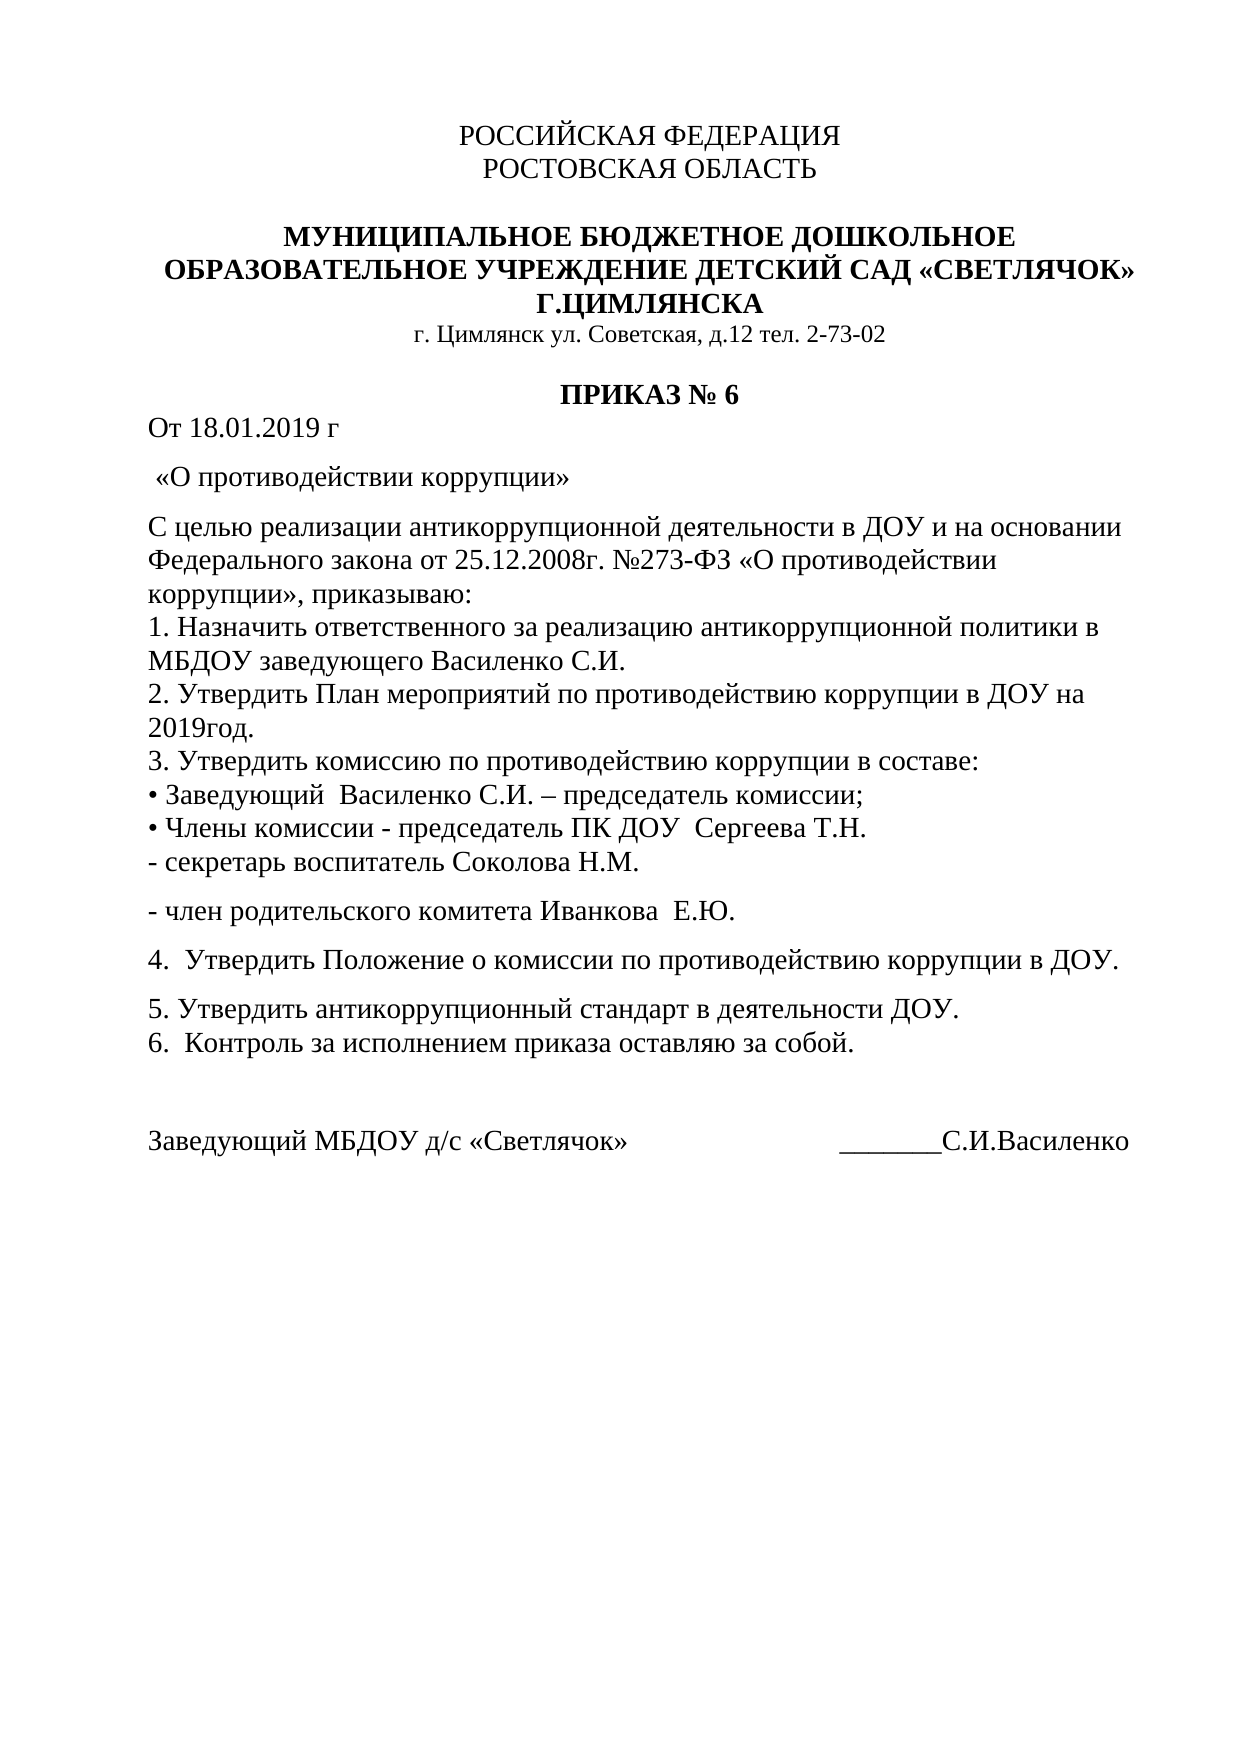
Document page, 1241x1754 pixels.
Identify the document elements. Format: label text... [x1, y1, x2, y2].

text РОССИЙСКАЯ ФЕДЕРАЦИЯ [148, 118, 1152, 152]
text От 18.01.2019 г [148, 410, 1152, 444]
text 4. Утвердить Положение о комиссии по противодействию коррупции в ДОУ. [148, 942, 1152, 976]
text С целью реализации антикоррупционной деятельности в ДОУ и на основании Федерального закона от 25.12.2008г. №273-ФЗ «О противодействии коррупции», приказываю: 1. Назначить ответственного за реализацию антикоррупционной политики в МБДОУ заведующего Василенко С.И. 2. Утвердить План мероприятий по противодействию коррупции в ДОУ на 2019год. 3. Утвердить комиссию по противодействию коррупции в составе: • Заведующий Василенко С.И. – председатель комиссии; • Члены комиссии - председатель ПК ДОУ Сергеева Т.Н. - секретарь воспитатель Соколова Н.М. [148, 509, 1152, 878]
text РОСТОВСКАЯ ОБЛАСТЬ [148, 152, 1152, 185]
text - член родительского комитета Иванкова Е.Ю. [148, 893, 1152, 927]
text Заведующий МБДОУ д/с «Светлячок» _______С.И.Василенко [148, 1123, 1152, 1157]
text «О противодействии коррупции» [148, 459, 1152, 493]
text 5. Утвердить антикоррупционный стандарт в деятельности ДОУ. 6. Контроль за исполнением приказа оставляю за собой. [148, 992, 1152, 1059]
text МУНИЦИПАЛЬНОЕ БЮДЖЕТНОЕ ДОШКОЛЬНОЕ ОБРАЗОВАТЕЛЬНОЕ УЧРЕЖДЕНИЕ ДЕТСКИЙ САД «СВЕТЛЯЧОК» Г.ЦИМЛЯНСКА [148, 219, 1152, 319]
text г. Цимлянск ул. Советская, д.12 тел. 2-73-02 [148, 319, 1152, 348]
text ПРИКАЗ № 6 [148, 377, 1152, 410]
